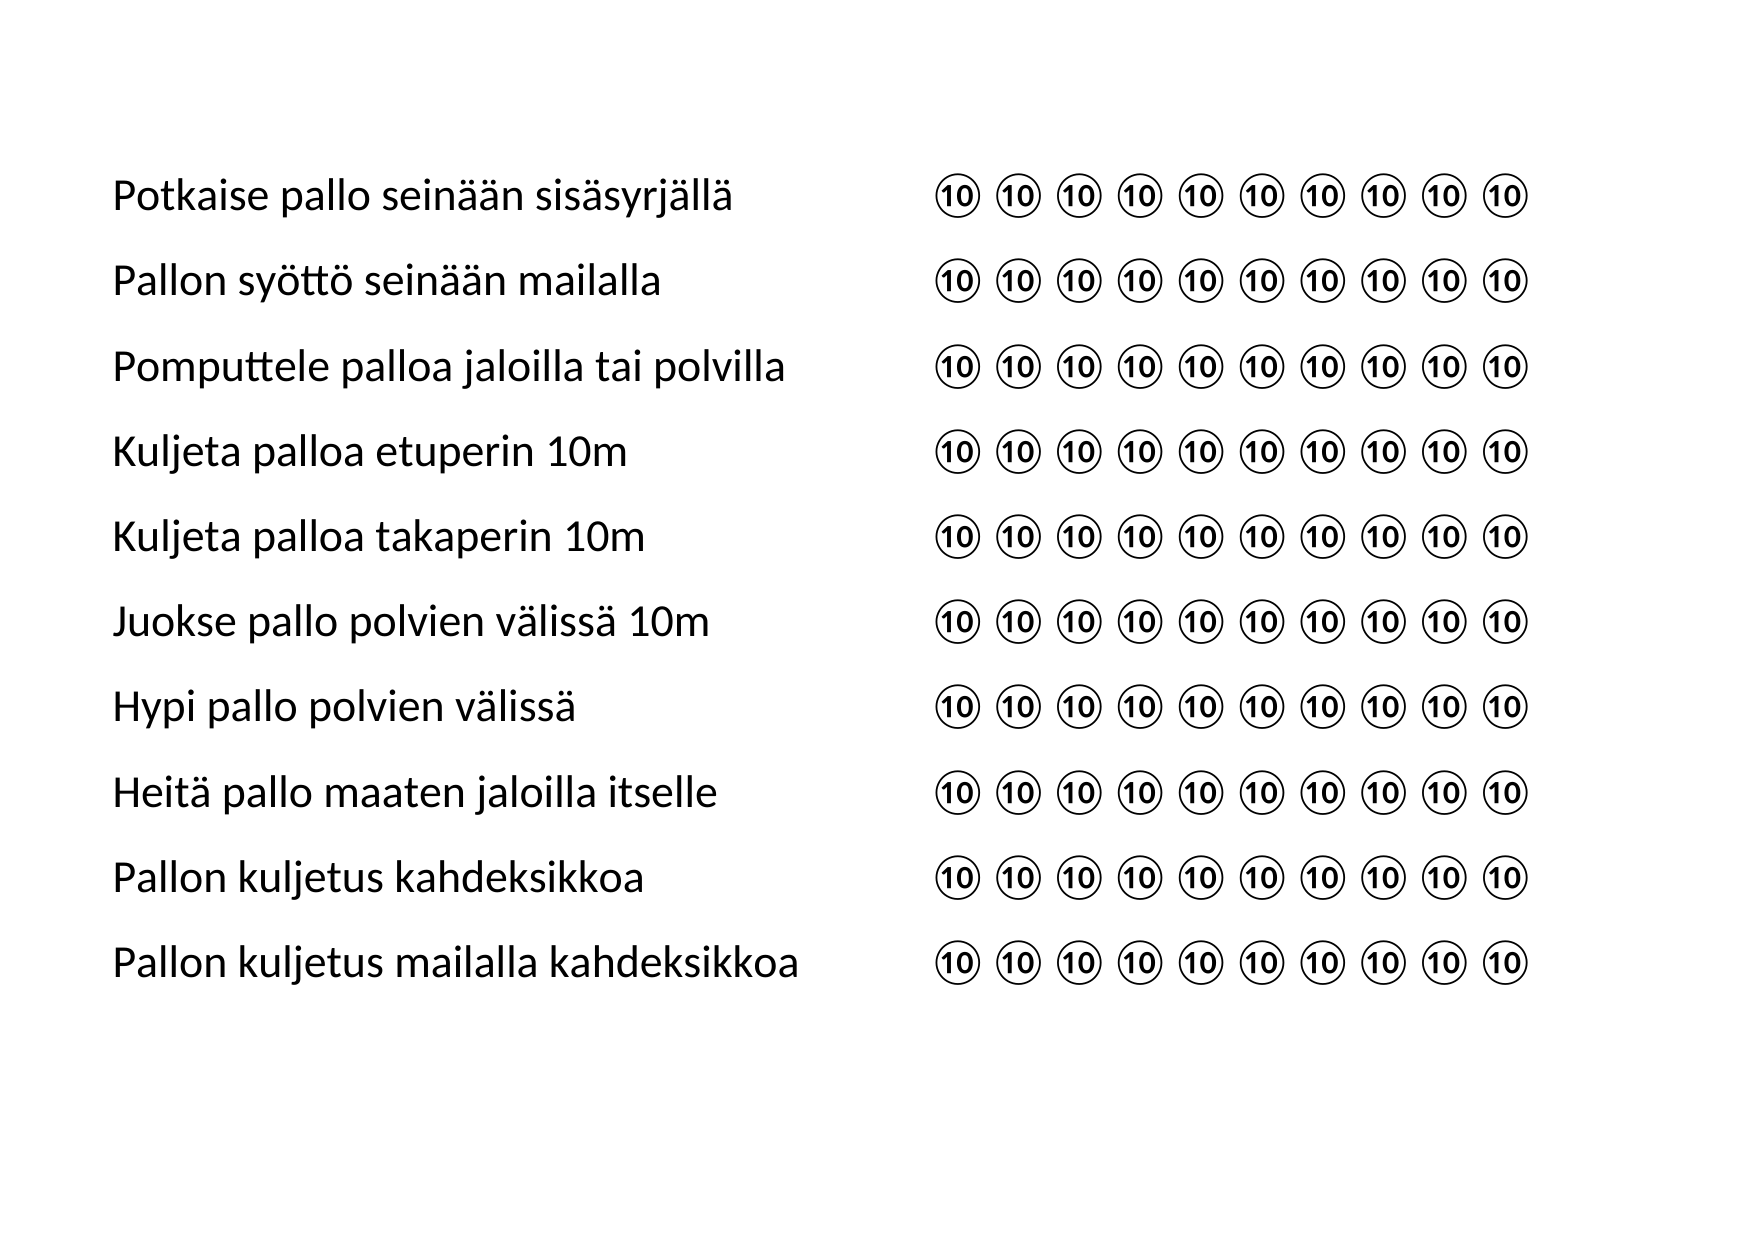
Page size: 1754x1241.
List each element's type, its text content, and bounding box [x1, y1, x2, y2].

text Heitä pallo maaten jaloilla itselle ⑩⑩⑩⑩⑩⑩⑩⑩⑩⑩ [112, 763, 1642, 818]
text Kuljeta palloa etuperin 10m ⑩⑩⑩⑩⑩⑩⑩⑩⑩⑩ [112, 422, 1642, 478]
text Pomputtele palloa jaloilla tai polvilla ⑩⑩⑩⑩⑩⑩⑩⑩⑩⑩ [112, 337, 1642, 392]
text Juokse pallo polvien välissä 10m ⑩⑩⑩⑩⑩⑩⑩⑩⑩⑩ [112, 592, 1642, 648]
text Hypi pallo polvien välissä ⑩⑩⑩⑩⑩⑩⑩⑩⑩⑩ [112, 677, 1642, 733]
text Pallon kuljetus kahdeksikkoa ⑩⑩⑩⑩⑩⑩⑩⑩⑩⑩ [112, 848, 1642, 904]
text Potkaise pallo seinään sisäsyrjällä ⑩⑩⑩⑩⑩⑩⑩⑩⑩⑩ [112, 102, 1642, 222]
text Pallon syöttö seinään mailalla ⑩⑩⑩⑩⑩⑩⑩⑩⑩⑩ [112, 251, 1642, 307]
text Kuljeta palloa takaperin 10m ⑩⑩⑩⑩⑩⑩⑩⑩⑩⑩ [112, 507, 1642, 563]
text Pallon kuljetus mailalla kahdeksikkoa ⑩⑩⑩⑩⑩⑩⑩⑩⑩⑩ [112, 933, 1642, 989]
